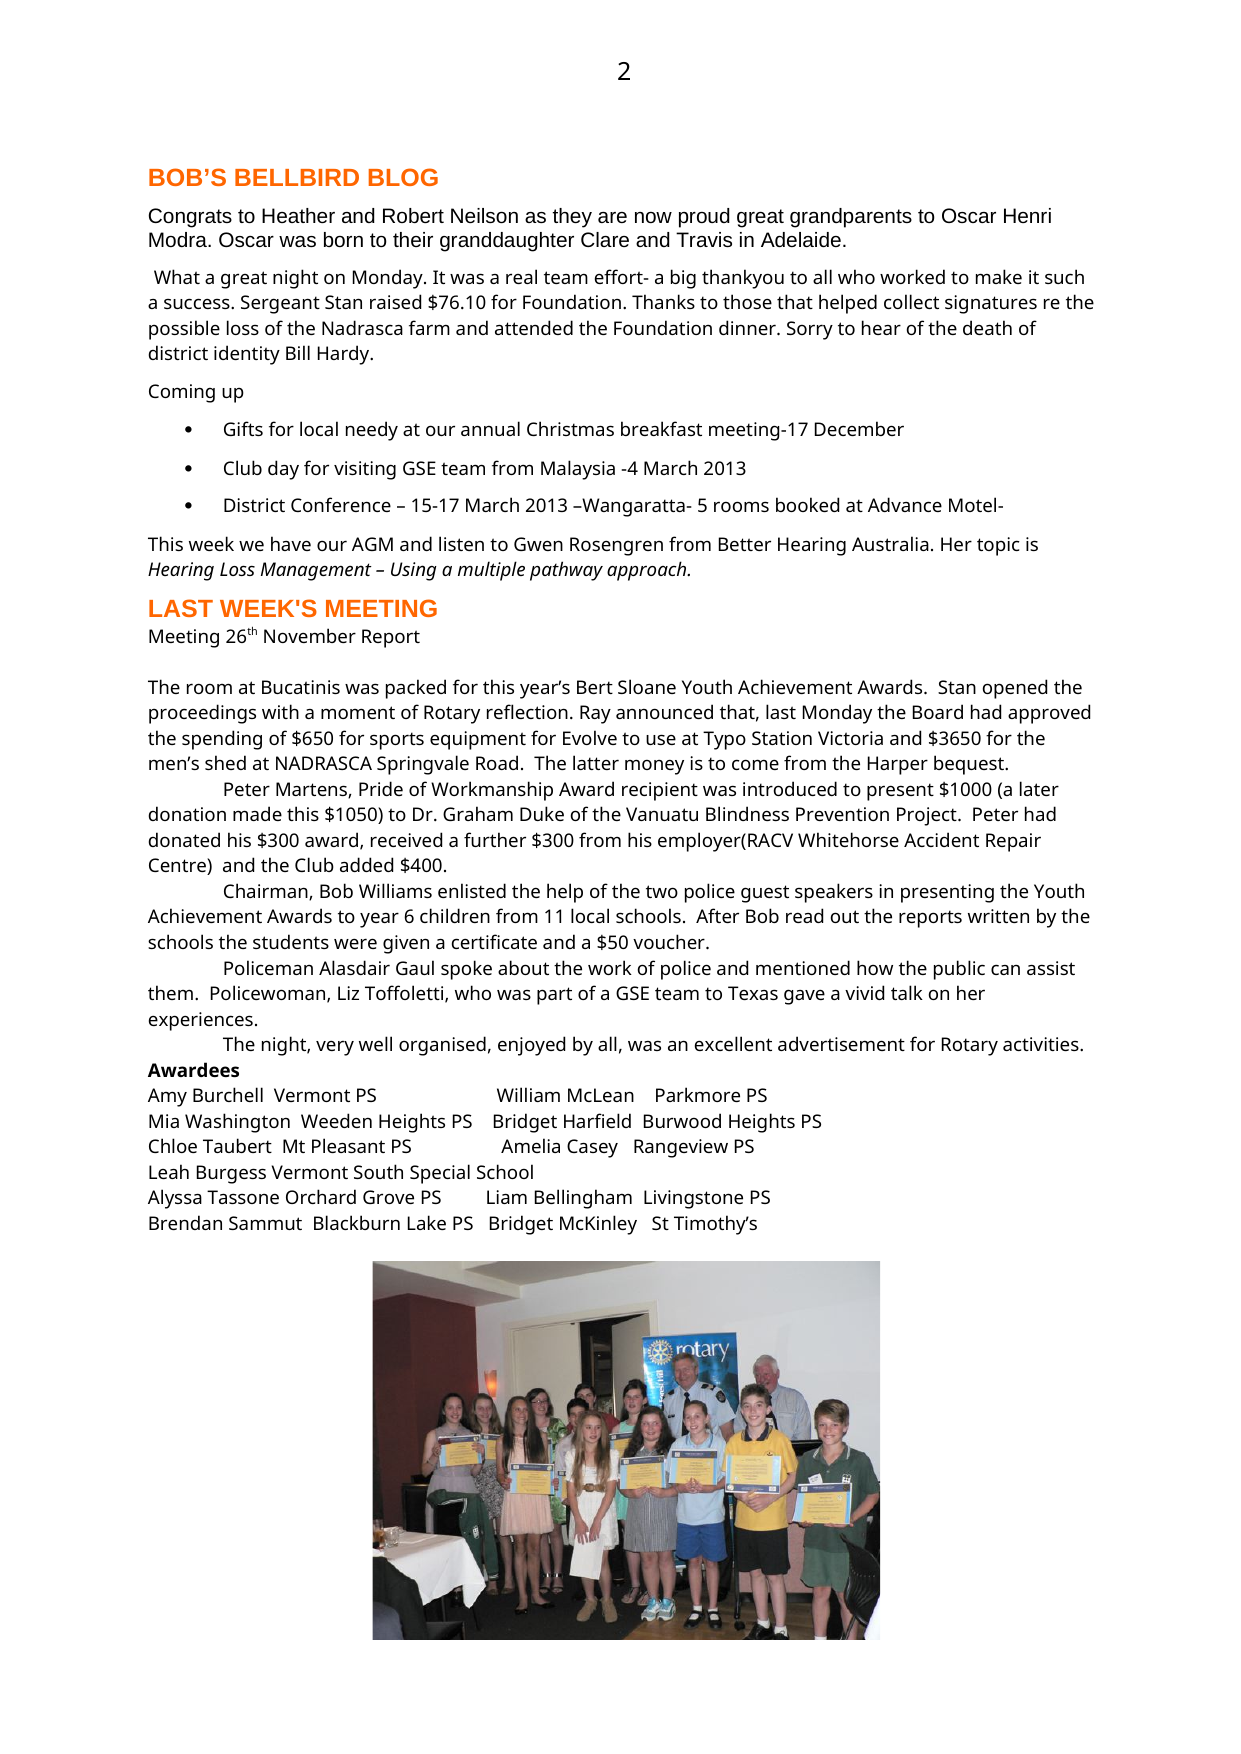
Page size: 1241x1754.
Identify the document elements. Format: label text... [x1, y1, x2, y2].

text Peter Martens, Pride of Workmanship Award recipient was introduced to present $1000 (a later donation made this $1050) to Dr. Graham Duke of the Vanuatu Blindness Prevention Project. Peter had donated his $300 award, received a further $300 from his employer(RACV Whitehorse Accident Repair Centre) and the Club added $400. [148, 776, 1100, 878]
text Awardees [148, 1057, 1100, 1082]
text Meeting 26th November Report [148, 623, 1100, 649]
text Congrats to Heather and Robert Neilson as they are now proud great grandparents to Oscar Henri Modra. Oscar was born to their granddaughter Clare and Travis in Adelaide. [148, 204, 1100, 252]
text The room at Bucatinis was packed for this year’s Bert Sloane Youth Achievement Awards. Stan opened the proceedings with a moment of Rotary reflection. Ray announced that, last Monday the Board had approved the spending of $650 for sports equipment for Evolve to use at Typo Station Victoria and $3650 for the men’s shed at NADRASCA Springvale Road. The latter money is to come from the Harper bequest. [148, 674, 1100, 776]
text Mia Washington Weeden Heights PS Bridget Harfield Burwood Heights PS [148, 1108, 1100, 1133]
text Policeman Alasdair Gaul spoke about the work of police and mentioned how the public can assist them. Policewoman, Liz Toffoletti, who was part of a GSE team to Texas gave a vivid talk on her experiences. [148, 955, 1100, 1031]
text This week we have our AGM and listen to Gwen Rosengren from Better Hearing Australia. Her topic is Hearing Loss Management – Using a multiple pathway approach. [148, 531, 1100, 582]
text Brendan Sammut Blackburn Lake PS Bridget McKinley St Timothy’s [148, 1210, 1100, 1236]
picture [372, 1261, 880, 1640]
text Alyssa Tassone Orchard Grove PS Liam Bellingham Livingstone PS [148, 1184, 1100, 1210]
text Leah Burgess Vermont South Special School [148, 1159, 1100, 1184]
list Gifts for local needy at our annual Christmas breakfast meeting-17 December [185, 417, 1100, 442]
subtitle LAST WEEK'S MEETING [148, 594, 1100, 623]
list District Conference – 15-17 March 2013 –Wangaratta- 5 rooms booked at Advance Motel- [185, 493, 1100, 518]
text The night, very well organised, enjoyed by all, was an excellent advertisement for Rotary activities. [148, 1031, 1100, 1057]
text Chloe Taubert Mt Pleasant PS Amelia Casey Rangeview PS [148, 1133, 1100, 1159]
list Club day for visiting GSE team from Malaysia -4 March 2013 [185, 455, 1100, 480]
text Amy Burchell Vermont PS William McLean Parkmore PS [148, 1082, 1100, 1108]
subtitle BOB’S BELLBIRD BLOG [148, 162, 1100, 191]
text Coming up [148, 379, 1100, 404]
text Chairman, Bob Williams enlisted the help of the two police guest speakers in presenting the Youth Achievement Awards to year 6 children from 11 local schools. After Bob read out the reports written by the schools the students were given a certificate and a $50 voucher. [148, 878, 1100, 955]
text What a great night on Monday. It was a real team effort- a big thankyou to all who worked to make it such a success. Sergeant Stan raised $76.10 for Foundation. Thanks to those that helped collect signatures re the possible loss of the Nadrasca farm and attended the Foundation dinner. Sorry to hear of the death of district identity Bill Hardy. [148, 264, 1100, 366]
